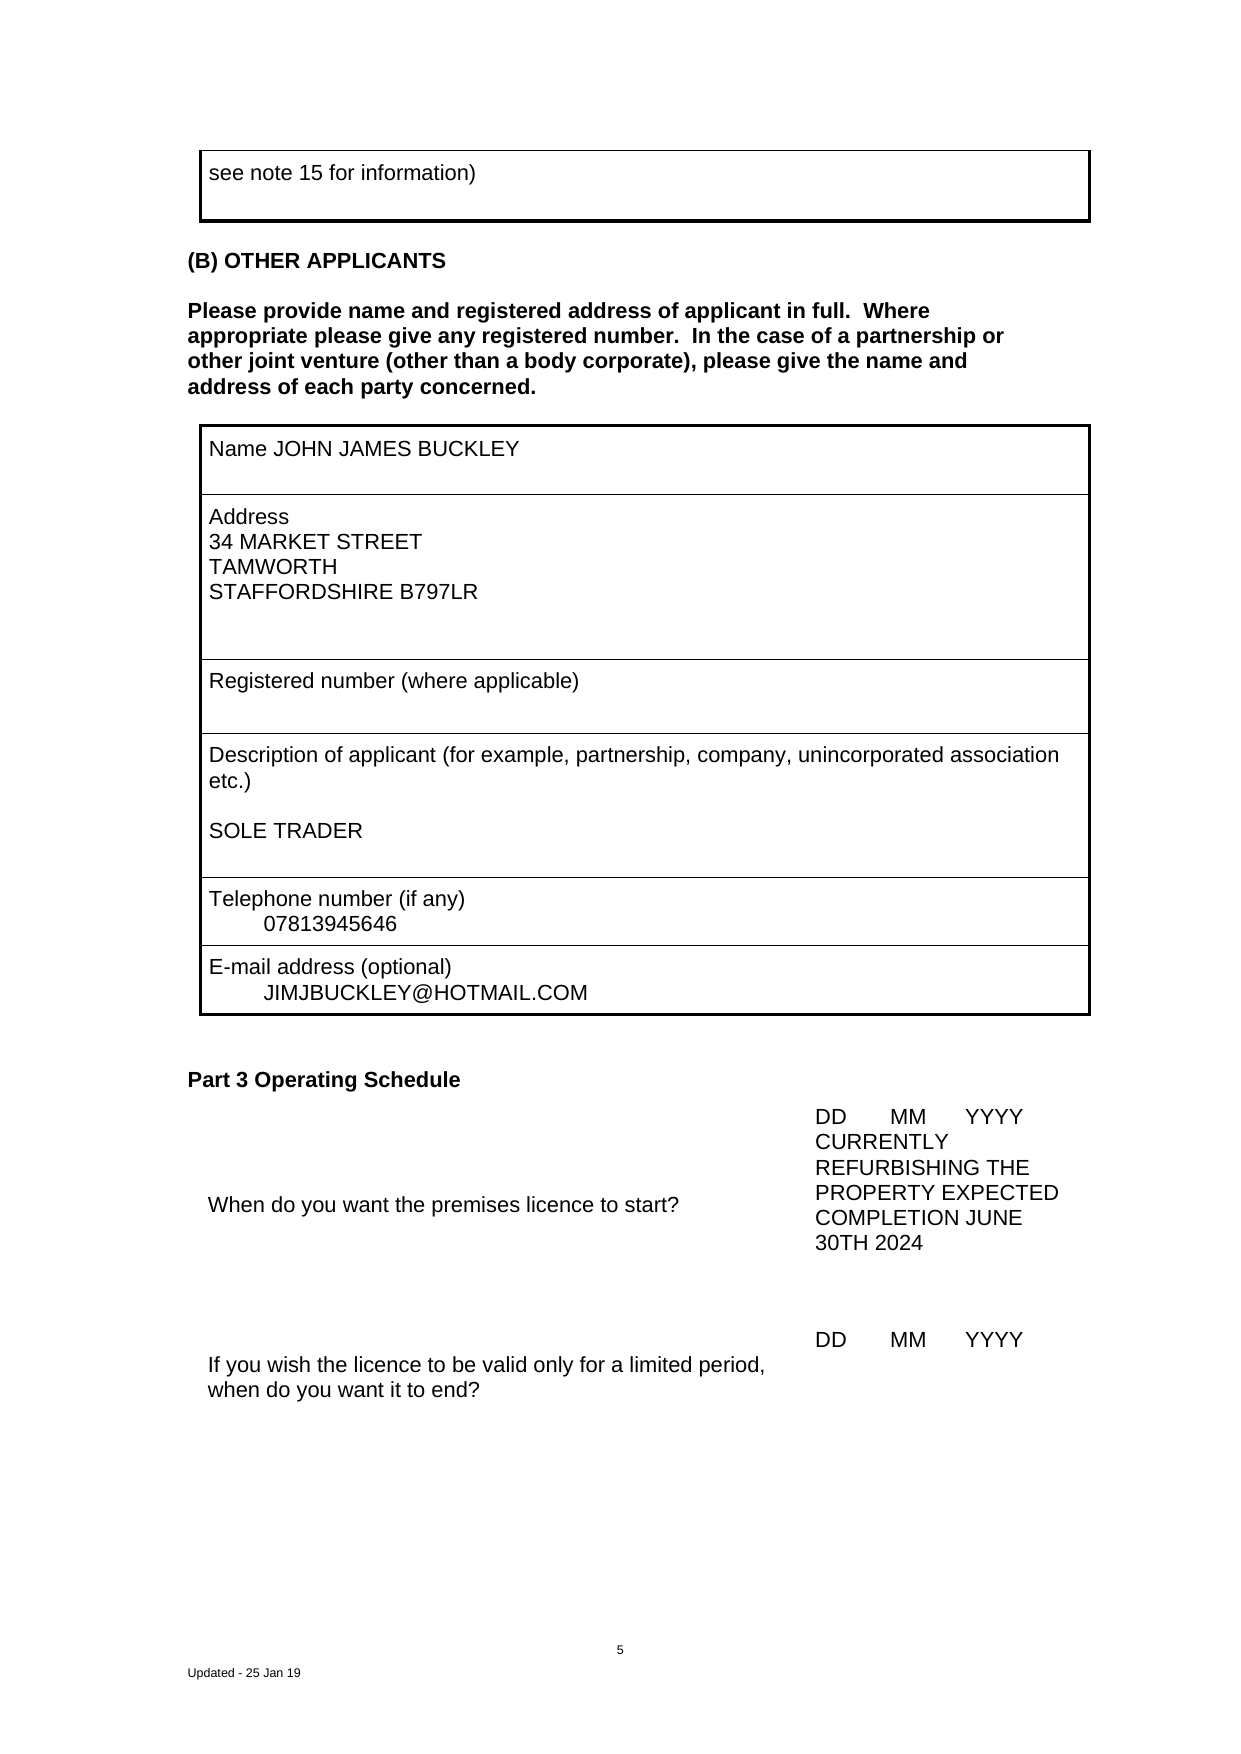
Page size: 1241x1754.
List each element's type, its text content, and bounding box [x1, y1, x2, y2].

table_cell If you wish the licence to be valid only for a limited period, when do you want it to end? [200, 1318, 806, 1436]
table_header DD MM YYYY CURRENTLY REFURBISHING THE PROPERTY EXPECTED COMPLETION JUNE 30TH 2024 [807, 1093, 1088, 1317]
table_header Name JOHN JAMES BUCKLEY [202, 427, 1088, 494]
table_header When do you want the premises licence to start? [200, 1093, 806, 1317]
table_cell E-mail address (optional) JIMJBUCKLEY@HOTMAIL.COM [202, 946, 1088, 1013]
table_cell Telephone number (if any) 07813945646 [202, 878, 1088, 945]
table_cell Address 34 MARKET STREET TAMWORTH STAFFORDSHIRE B797LR [202, 495, 1088, 659]
table_cell Description of applicant (for example, partnership, company, unincorporated association etc.) SOLE TRADER [202, 734, 1088, 877]
text (B) OTHER APPLICANTS [187, 248, 1053, 273]
text Part 3 Operating Schedule [187, 1067, 1053, 1092]
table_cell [202, 151, 1088, 219]
text Please provide name and registered address of applicant in full. Where appropriate please give any registered number. In the case of a partnership or other joint venture (other than a body corporate), please give the name and address of each party concerned. [187, 298, 1053, 399]
table_cell DD MM YYYY [807, 1318, 1088, 1436]
table_cell Registered number (where applicable) [202, 660, 1088, 733]
